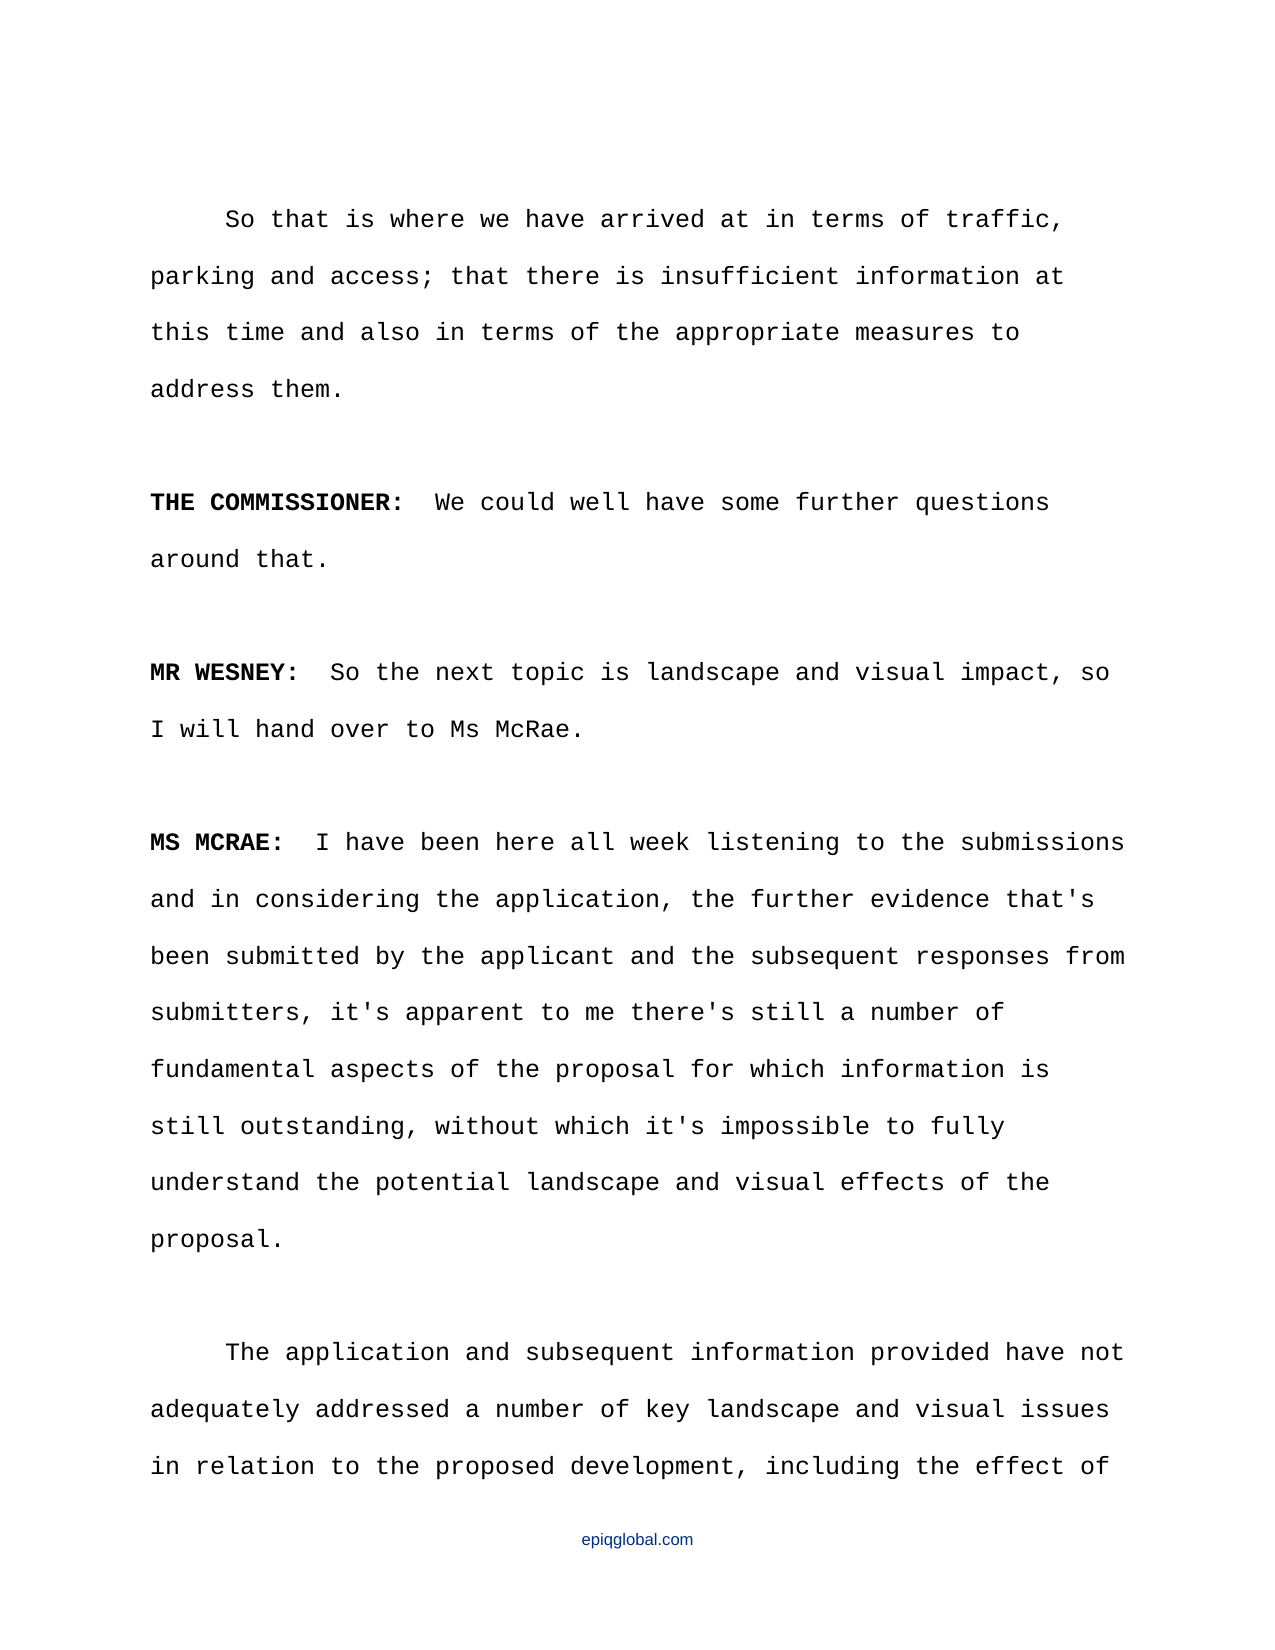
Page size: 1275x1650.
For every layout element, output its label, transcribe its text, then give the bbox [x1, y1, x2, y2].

text MR WESNEY: So the next topic is landscape and visual impact, so I will hand over to Ms McRae. [150, 660, 1125, 745]
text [150, 1340, 1125, 1482]
text MS MCRAE: I have been here all week listening to the submissions and in considering the application, the further evidence that's been submitted by the applicant and the subsequent responses from submitters, it's apparent to me there's still a number of fundamental aspects of the proposal for which information is still outstanding, without which it's impossible to fully understand the potential landscape and visual effects of the proposal. [150, 830, 1125, 1255]
text So that is where we have arrived at in terms of traffic, parking and access; that there is insufficient information at this time and also in terms of the appropriate measures to address them. [150, 207, 1125, 405]
text THE COMMISSIONER: We could well have some further questions around that. [150, 490, 1125, 575]
